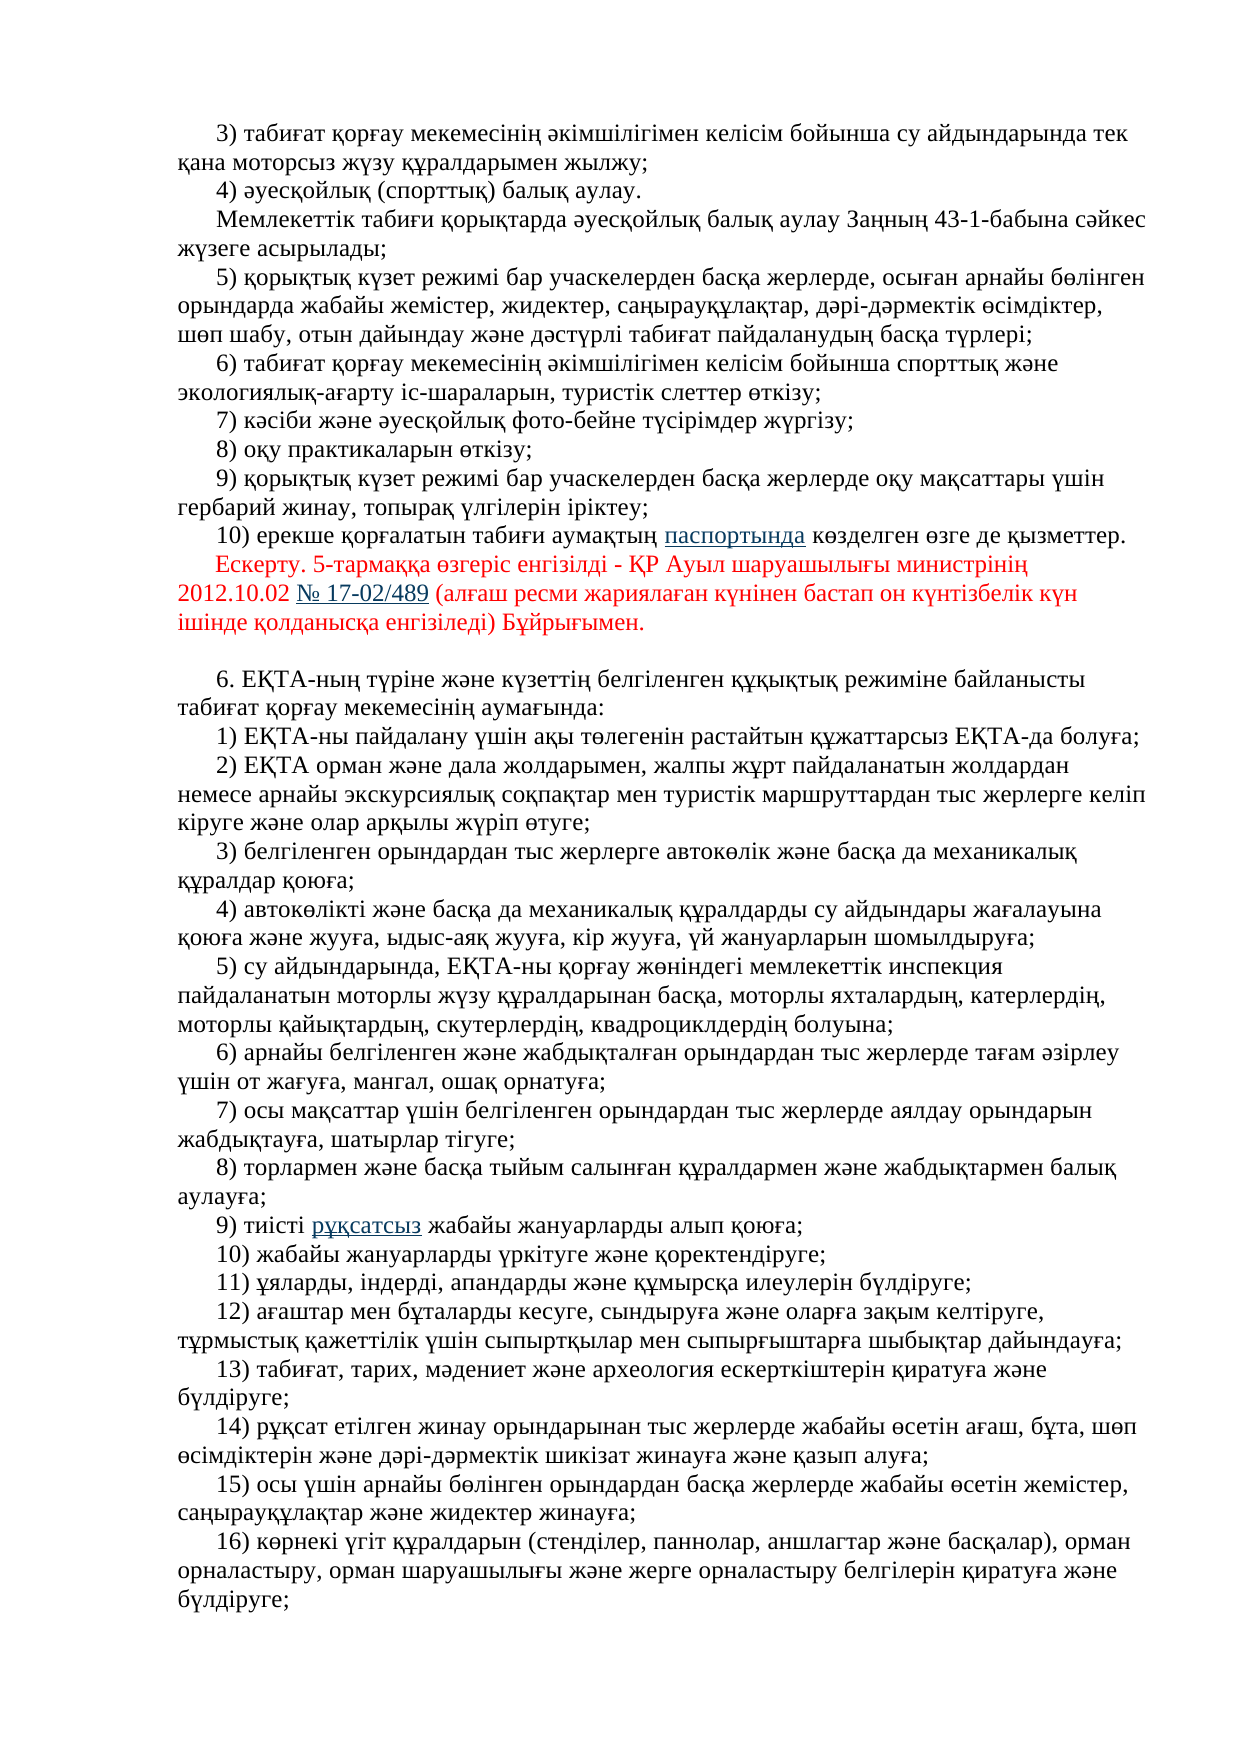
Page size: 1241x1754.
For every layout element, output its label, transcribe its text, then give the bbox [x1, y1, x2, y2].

text 5) су айдындарында, ЕҚТА-ны қорғау жөніндегі мемлекеттік инспекция пайдаланатын моторлы жүзу құралдарынан басқа, моторлы яхталардың, катерлердің, моторлы қайықтардың, скутерлердің, квадроциклдердің болуына; [177, 951, 1152, 1037]
text 6) табиғат қорғау мекемесінің әкімшілігімен келісім бойынша спорттық және экологиялық-ағарту іс-шараларын, туристік слеттер өткізу; [177, 348, 1152, 406]
text 3) табиғат қорғау мекемесінің әкімшілігімен келісім бойынша су айдындарында тек қана моторсыз жүзу құралдарымен жылжу; [177, 118, 1152, 176]
text 7) кәсіби және әуесқойлық фото-бейне түсірімдер жүргізу; [177, 406, 1152, 434]
text 3) белгіленген орындардан тыс жерлерге автокөлік және басқа да механикалық құралдар қоюға; [177, 836, 1152, 894]
text 9) тиісті рұқсатсыз жабайы жануарларды алып қоюға; [177, 1210, 1152, 1239]
text 5) қорықтық күзет режимі бар учаскелерден басқа жерлерде, осыған арнайы бөлінген орындарда жабайы жемістер, жидектер, саңырауқұлақтар, дәрі-дәрмектік өсімдіктер, шөп шабу, отын дайындау және дәстүрлі табиғат пайдаланудың басқа түрлері; [177, 262, 1152, 348]
text 4) әуесқойлық (спорттық) балық аулау. [177, 176, 1152, 204]
text 14) рұқсат етілген жинау орындарынан тыс жерлерде жабайы өсетін ағаш, бұта, шөп өсімдіктерін және дәрі-дәрмектік шикізат жинауға және қазып алуға; [177, 1411, 1152, 1469]
text 10) ерекше қорғалатын табиғи аумақтың паспортында көзделген өзге де қызметтер. [177, 521, 1152, 549]
text 8) торлармен және басқа тыйым салынған құралдармен және жабдықтармен балық аулауға; [177, 1152, 1152, 1210]
text 2) ЕҚТА орман және дала жолдарымен, жалпы жұрт пайдаланатын жолдардан немесе арнайы экскурсиялық соқпақтар мен туристiк маршруттардан тыс жерлерге келiп кiруге және олар арқылы жүрiп өтуге; [177, 750, 1152, 836]
text 10) жабайы жануарларды үркітуге және қоректендіруге; [177, 1239, 1152, 1267]
text Мемлекеттік табиғи қорықтарда әуесқойлық балық аулау Заңның 43-1-бабына сәйкес жүзеге асырылады; [177, 204, 1152, 262]
text 8) оқу практикаларын өткізу; [177, 434, 1152, 463]
text 6. ЕҚТА-ның түріне және күзеттің белгіленген құқықтық режиміне байланысты табиғат қорғау мекемесінің аумағында: [177, 664, 1152, 721]
text 11) ұяларды, індерді, апандарды және құмырсқа илеулерін бүлдіруге; [177, 1267, 1152, 1296]
text 15) осы үшін арнайы бөлінген орындардан басқа жерлерде жабайы өсетін жемістер, саңырауқұлақтар және жидектер жинауға; [177, 1469, 1152, 1526]
text Ескерту. 5-тармаққа өзгеріс енгізілді - ҚР Ауыл шаруашылығы министрiнiң 2012.10.02 № 17-02/489 (алғаш ресми жариялаған күнінен бастап он күнтізбелік күн ішінде қолданысқа енгізіледі) Бұйрығымен. [177, 549, 1152, 664]
text 16) көрнекі үгіт құралдарын (стенділер, паннолар, аншлагтар және басқалар), орман орналастыру, орман шаруашылығы және жерге орналастыру белгілерін қиратуға және бүлдіруге; [177, 1526, 1152, 1612]
text 7) осы мақсаттар үшін белгіленген орындардан тыс жерлерде аялдау орындарын жабдықтауға, шатырлар тігуге; [177, 1095, 1152, 1152]
text 1) ЕҚТА-ны пайдалану үшін ақы төлегенін растайтын құжаттарсыз ЕҚТА-да болуға; [177, 721, 1152, 750]
text 9) қорықтық күзет режимі бар учаскелерден басқа жерлерде оқу мақсаттары үшін гербарий жинау, топырақ үлгілерін іріктеу; [177, 463, 1152, 521]
text 4) автокөлікті және басқа да механикалық құралдарды су айдындары жағалауына қоюға және жууға, ыдыс-аяқ жууға, кір жууға, үй жануарларын шомылдыруға; [177, 894, 1152, 951]
text 6) арнайы белгіленген және жабдықталған орындардан тыс жерлерде тағам әзірлеу үшін от жағуға, мангал, ошақ орнатуға; [177, 1037, 1152, 1095]
text 13) табиғат, тарих, мәдениет және археология ескерткіштерін қиратуға және бүлдіруге; [177, 1354, 1152, 1411]
text 12) ағаштар мен бұталарды кесуге, сындыруға және оларға зақым келтіруге, тұрмыстық қажеттілік үшін сыпыртқылар мен сыпырғыштарға шыбықтар дайындауға; [177, 1296, 1152, 1354]
